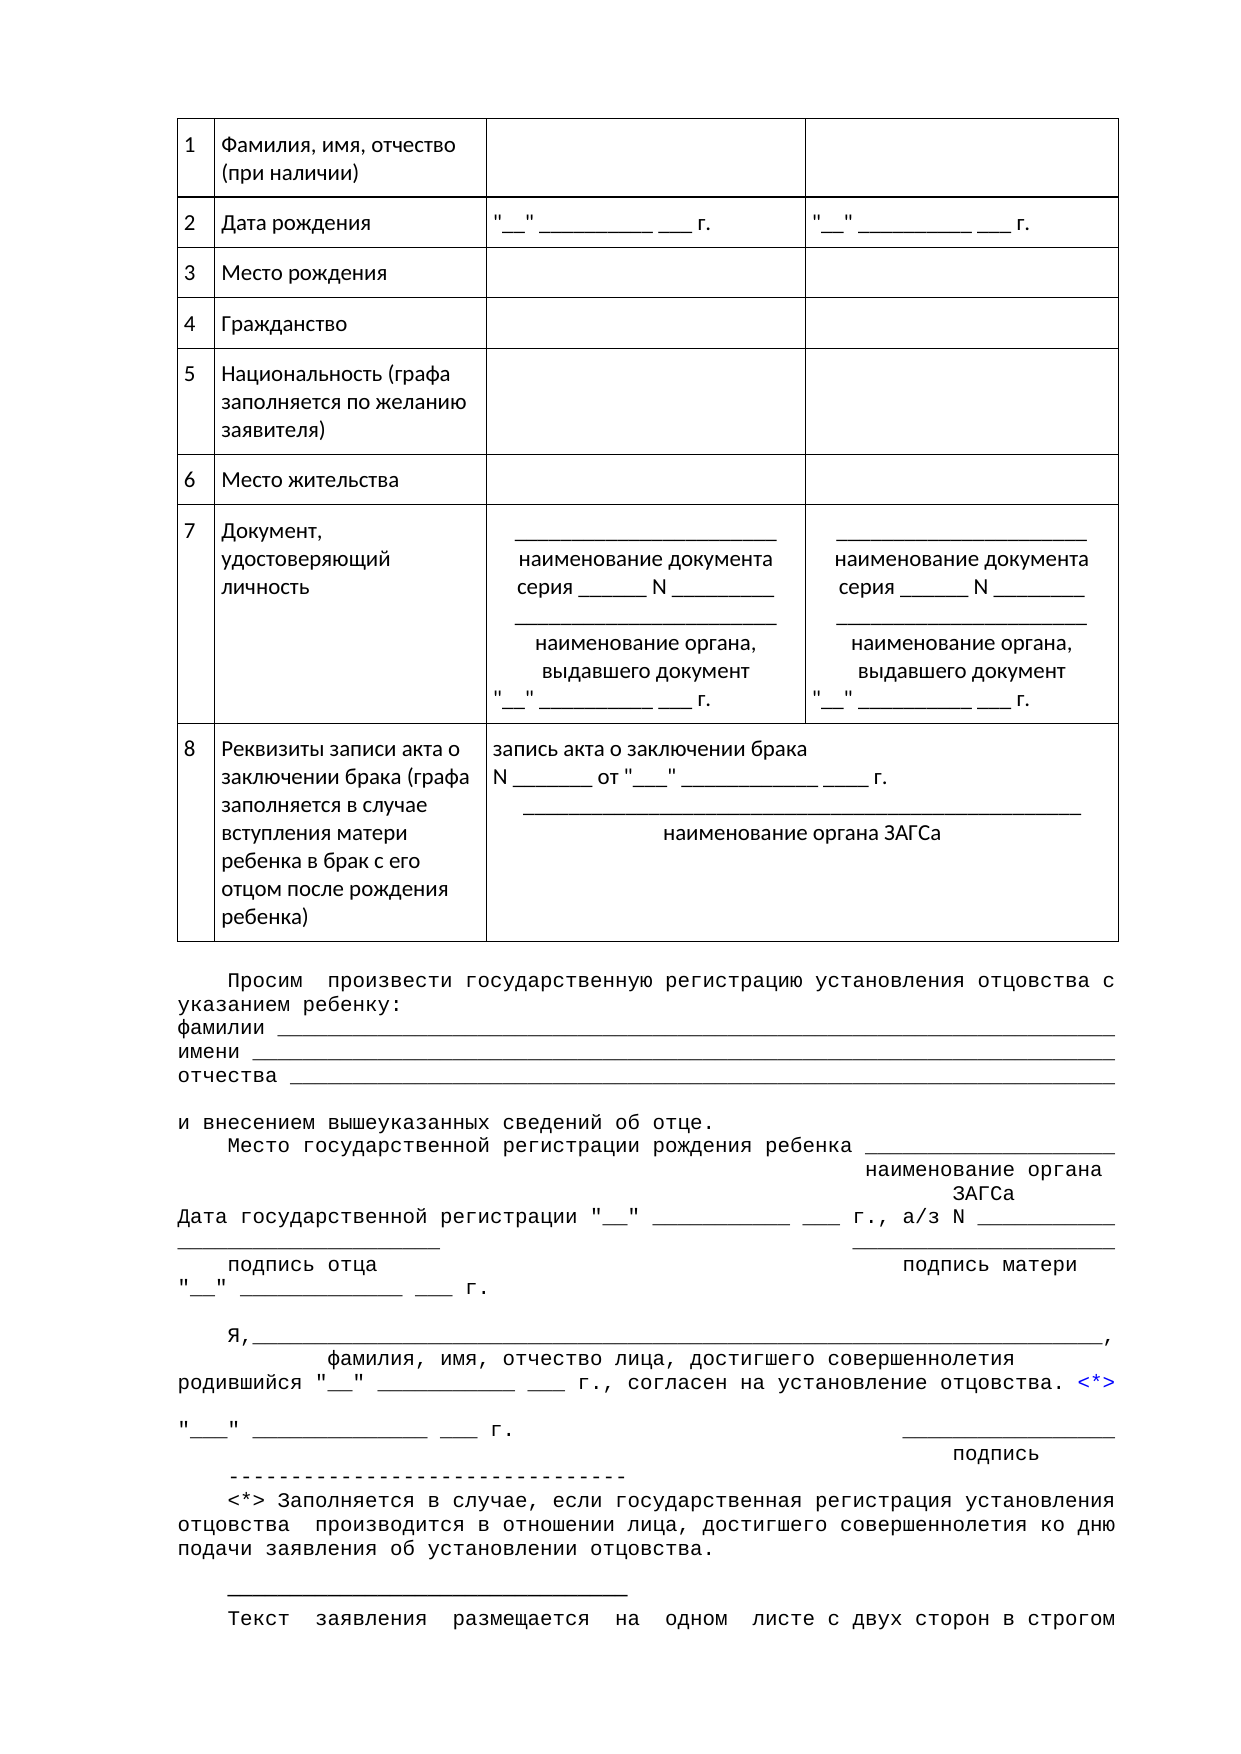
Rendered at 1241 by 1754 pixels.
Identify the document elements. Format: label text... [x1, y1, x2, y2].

text ──────────────────────────────── [177, 1585, 1152, 1608]
text подпись [177, 1443, 1152, 1467]
table_cell [487, 119, 805, 196]
text Текст заявления размещается на одном листе с двух сторон в строгом [177, 1608, 1152, 1632]
text "___" ______________ ___ г. _________________ [177, 1419, 1152, 1443]
text -------------------------------- [177, 1467, 1152, 1490]
table_cell [806, 455, 1118, 504]
table_cell [806, 349, 1118, 454]
text _____________________ _____________________ [177, 1230, 1152, 1254]
text родившийся "__" ___________ ___ г., согласен на установление отцовства. <*> [177, 1372, 1152, 1396]
table_cell [806, 248, 1118, 297]
text фамилия, имя, отчество лица, достигшего совершеннолетия [177, 1348, 1152, 1372]
text подачи заявления об установлении отцовства. [177, 1537, 1152, 1561]
text Просим произвести государственную регистрацию установления отцовства с [177, 970, 1152, 994]
table_cell Реквизиты записи акта о заключении брака (графа заполняется в случае вступления матери ребенка в брак с его отцом после рождения ребенка) [215, 724, 486, 941]
table_cell [487, 298, 805, 347]
text указанием ребенку: [177, 994, 1152, 1017]
text Я,____________________________________________________________________, [177, 1325, 1152, 1348]
table_cell Национальность (графа заполняется по желанию заявителя) [215, 349, 486, 454]
table_cell 1 [178, 119, 214, 196]
table_cell Гражданство [215, 298, 486, 347]
table_cell 3 [178, 248, 214, 297]
table_cell 6 [178, 455, 214, 504]
table_cell [487, 248, 805, 297]
table_cell Место жительства [215, 455, 486, 504]
table_cell 4 [178, 298, 214, 347]
text ЗАГСа [177, 1183, 1152, 1206]
table_cell [806, 298, 1118, 347]
text и внесением вышеуказанных сведений об отце. [177, 1112, 1152, 1136]
table_cell [487, 455, 805, 504]
table_cell Фамилия, имя, отчество (при наличии) [215, 119, 486, 196]
text Место государственной регистрации рождения ребенка ____________________ [177, 1136, 1152, 1159]
table_cell Место рождения [215, 248, 486, 297]
table_cell [487, 349, 805, 454]
text имени _____________________________________________________________________ [177, 1041, 1152, 1064]
table_cell запись акта о заключении брака N _______ от "___" ____________ ____ г. _________________________________________________ наименование органа ЗАГСа [487, 724, 1118, 941]
table_cell "__" __________ ___ г. [806, 198, 1118, 247]
table_cell [806, 119, 1118, 196]
text "__" _____________ ___ г. [177, 1277, 1152, 1301]
text наименование органа [177, 1159, 1152, 1183]
text фамилии ___________________________________________________________________ [177, 1017, 1152, 1041]
text отчества __________________________________________________________________ [177, 1064, 1152, 1088]
table_cell ______________________ наименование документа серия ______ N ________ ______________________ наименование органа, выдавшего документ "__" __________ ___ г. [806, 505, 1118, 722]
text подпись отца подпись матери [177, 1254, 1152, 1277]
table_cell 7 [178, 505, 214, 722]
table_cell 2 [178, 198, 214, 247]
text Дата государственной регистрации "__" ___________ ___ г., а/з N ___________ [177, 1206, 1152, 1230]
table_cell "__" __________ ___ г. [487, 198, 805, 247]
table_cell 8 [178, 724, 214, 941]
table_cell _______________________ наименование документа серия ______ N _________ _______________________ наименование органа, выдавшего документ "__" __________ ___ г. [487, 505, 805, 722]
table_cell Документ, удостоверяющий личность [215, 505, 486, 722]
text отцовства производится в отношении лица, достигшего совершеннолетия ко дню [177, 1514, 1152, 1537]
text <*> Заполняется в случае, если государственная регистрация установления [177, 1490, 1152, 1514]
table_cell Дата рождения [215, 198, 486, 247]
table_cell 5 [178, 349, 214, 454]
